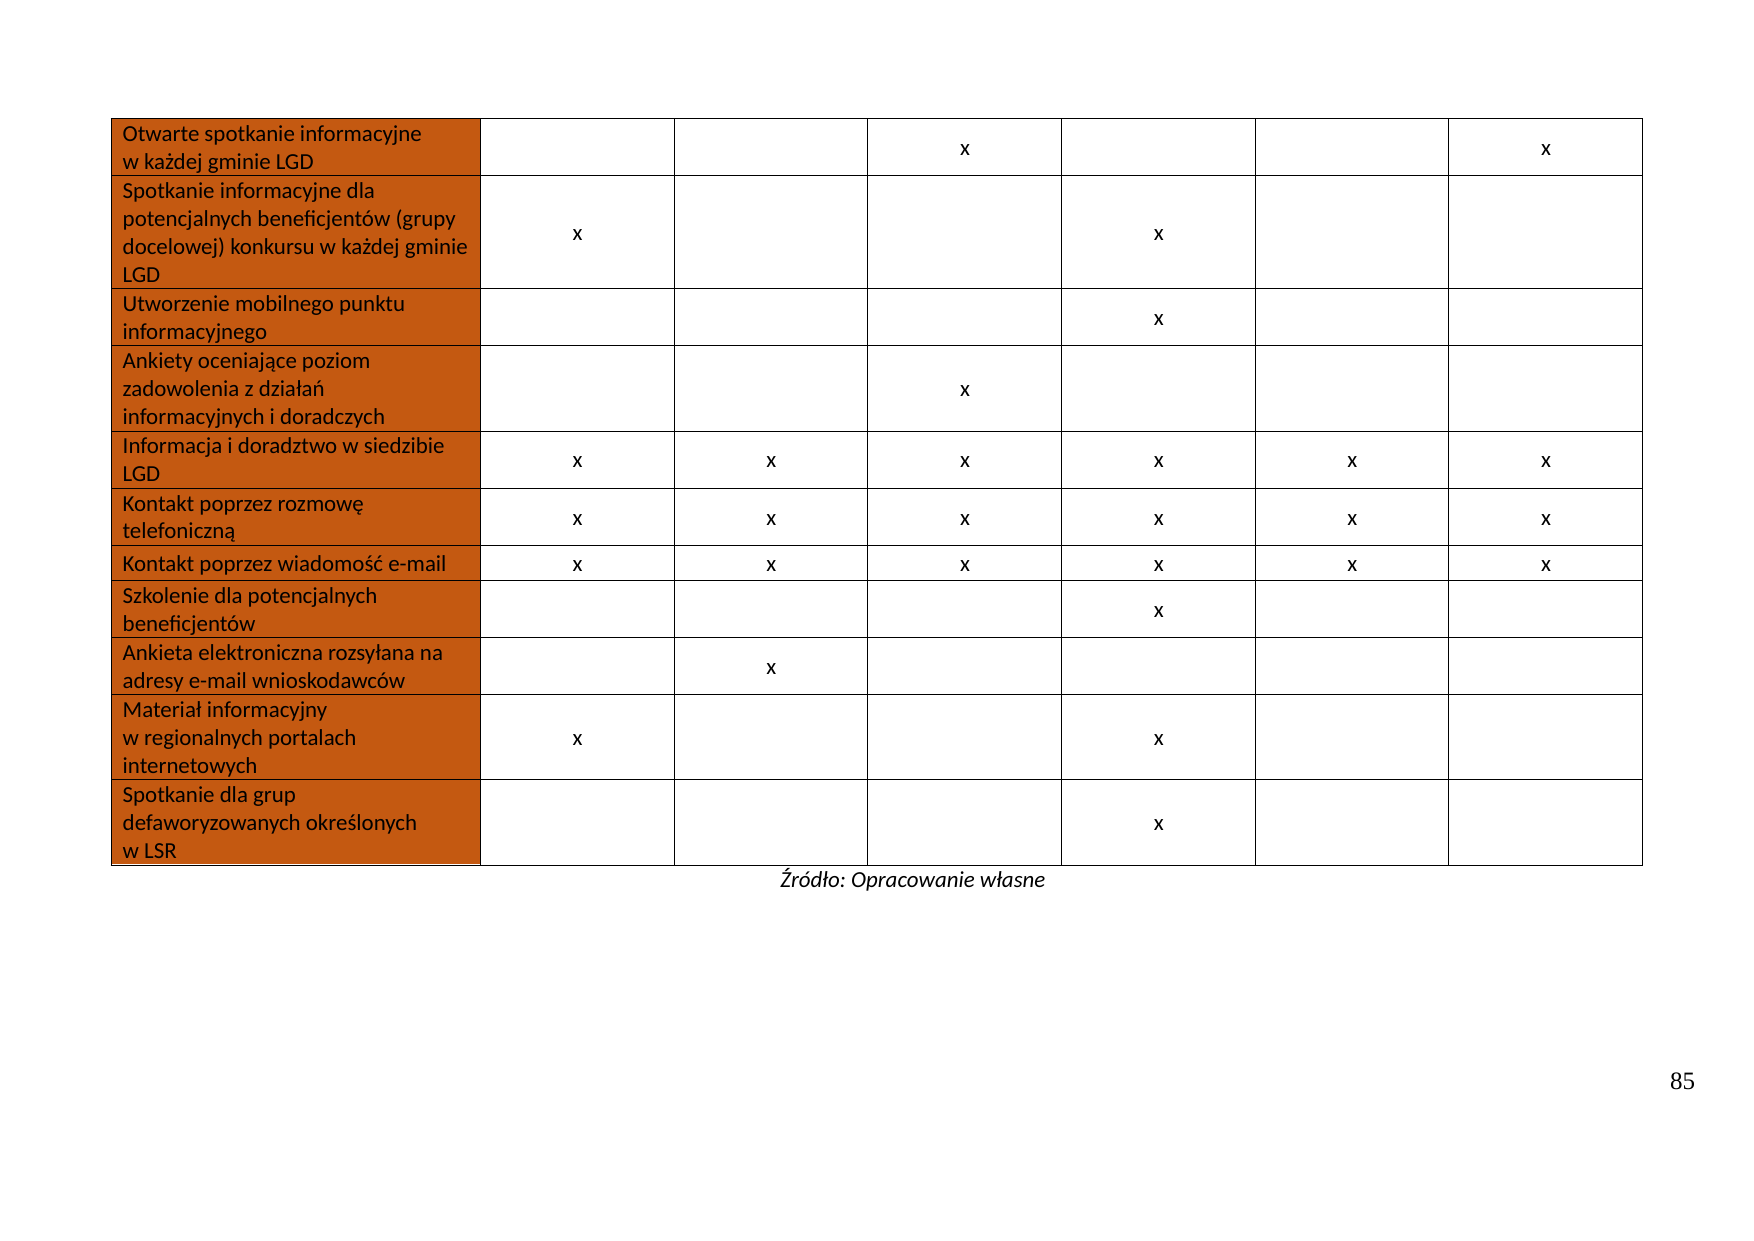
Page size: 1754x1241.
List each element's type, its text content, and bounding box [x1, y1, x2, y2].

table_cell [1449, 695, 1642, 779]
table_cell Utworzenie mobilnego punktu informacyjnego [112, 289, 480, 345]
table_cell [868, 780, 1061, 864]
table_cell x [1062, 546, 1255, 580]
table_cell [675, 119, 867, 175]
table_cell Kontakt poprzez rozmowę telefoniczną [112, 489, 480, 545]
table_cell x [1449, 489, 1642, 545]
table_cell x [1449, 546, 1642, 580]
table_cell x [675, 489, 867, 545]
table_cell [675, 289, 867, 345]
table_cell [1256, 780, 1448, 864]
table_cell x [1062, 780, 1255, 864]
table_cell [481, 780, 674, 864]
table_cell x [868, 346, 1061, 431]
table_cell [675, 695, 867, 779]
table_cell x [481, 176, 674, 288]
table_cell x [868, 546, 1061, 580]
table_cell Informacja i doradztwo w siedzibie LGD [112, 432, 480, 488]
table_cell [481, 346, 674, 431]
text Źródło: Opracowanie własne [59, 866, 1695, 893]
table_cell [1062, 638, 1255, 694]
table_cell Szkolenie dla potencjalnych beneficjentów [112, 581, 480, 637]
table_cell [868, 581, 1061, 637]
table_cell x [481, 489, 674, 545]
table_cell x [1062, 432, 1255, 488]
table_cell x [1256, 432, 1448, 488]
table_cell [1062, 346, 1255, 431]
table_cell x [1062, 581, 1255, 637]
table_cell x [868, 119, 1061, 175]
table_cell [481, 119, 674, 175]
table_cell [1256, 119, 1448, 175]
table_cell [868, 695, 1061, 779]
table_cell [1449, 780, 1642, 864]
table_cell x [1062, 489, 1255, 545]
table_cell x [481, 695, 674, 779]
table_cell [1449, 638, 1642, 694]
table_cell Kontakt poprzez wiadomość e-mail [112, 546, 480, 580]
table_cell Otwarte spotkanie informacyjne w każdej gminie LGD [112, 119, 480, 175]
table_cell x [1256, 489, 1448, 545]
table_cell x [868, 489, 1061, 545]
table_cell [1449, 289, 1642, 345]
table_cell x [1062, 695, 1255, 779]
table_cell [868, 638, 1061, 694]
table_cell Materiał informacyjny w regionalnych portalach internetowych [112, 695, 480, 779]
table_cell x [1256, 546, 1448, 580]
table_cell [1449, 176, 1642, 288]
table_cell x [1062, 289, 1255, 345]
table_cell [1449, 581, 1642, 637]
table_cell [1256, 346, 1448, 431]
table_cell x [1449, 432, 1642, 488]
table_cell x [868, 432, 1061, 488]
table_cell [1256, 695, 1448, 779]
table_cell x [481, 432, 674, 488]
table_cell [868, 176, 1061, 288]
table_cell [675, 176, 867, 288]
table_cell [1256, 176, 1448, 288]
table_cell Ankiety oceniające poziom zadowolenia z działań informacyjnych i doradczych [112, 346, 480, 431]
table_cell x [1062, 176, 1255, 288]
table_cell [1449, 346, 1642, 431]
table_cell [1062, 119, 1255, 175]
table_cell [675, 780, 867, 864]
table_cell x [675, 432, 867, 488]
table_cell x [481, 546, 674, 580]
table_cell x [1449, 119, 1642, 175]
table_cell Spotkanie informacyjne dla potencjalnych beneficjentów (grupy docelowej) konkursu w każdej gminie LGD [112, 176, 480, 288]
table_cell [481, 581, 674, 637]
table_cell [675, 346, 867, 431]
table_cell x [675, 638, 867, 694]
table_cell [481, 289, 674, 345]
table_cell [481, 638, 674, 694]
table_cell [675, 581, 867, 637]
table_cell Spotkanie dla grup defaworyzowanych określonych w LSR [112, 780, 480, 864]
table_cell [1256, 638, 1448, 694]
table_cell [1256, 581, 1448, 637]
table_cell [868, 289, 1061, 345]
table_cell x [675, 546, 867, 580]
table_cell [1256, 289, 1448, 345]
table_cell Ankieta elektroniczna rozsyłana na adresy e-mail wnioskodawców [112, 638, 480, 694]
